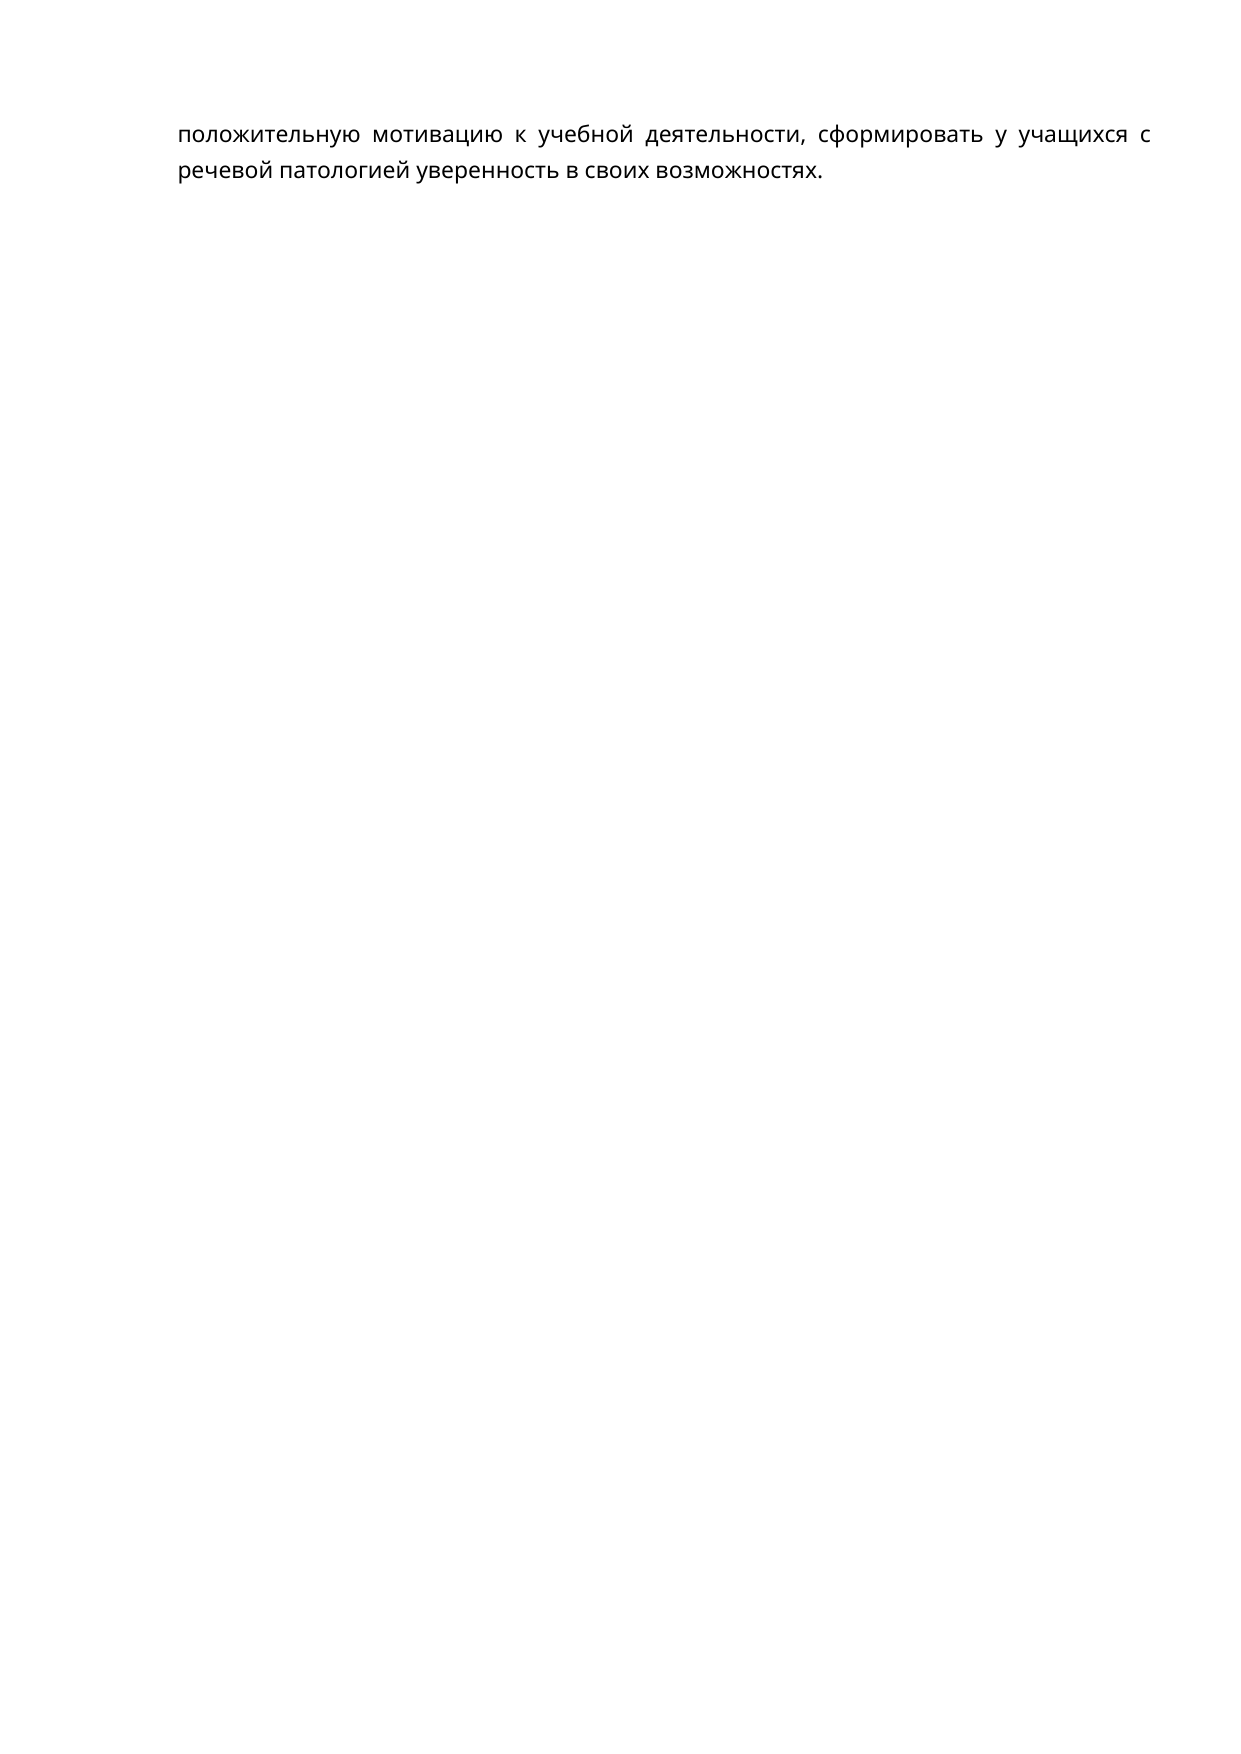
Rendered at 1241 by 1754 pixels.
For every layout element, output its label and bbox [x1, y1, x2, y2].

text [177, 118, 1152, 185]
